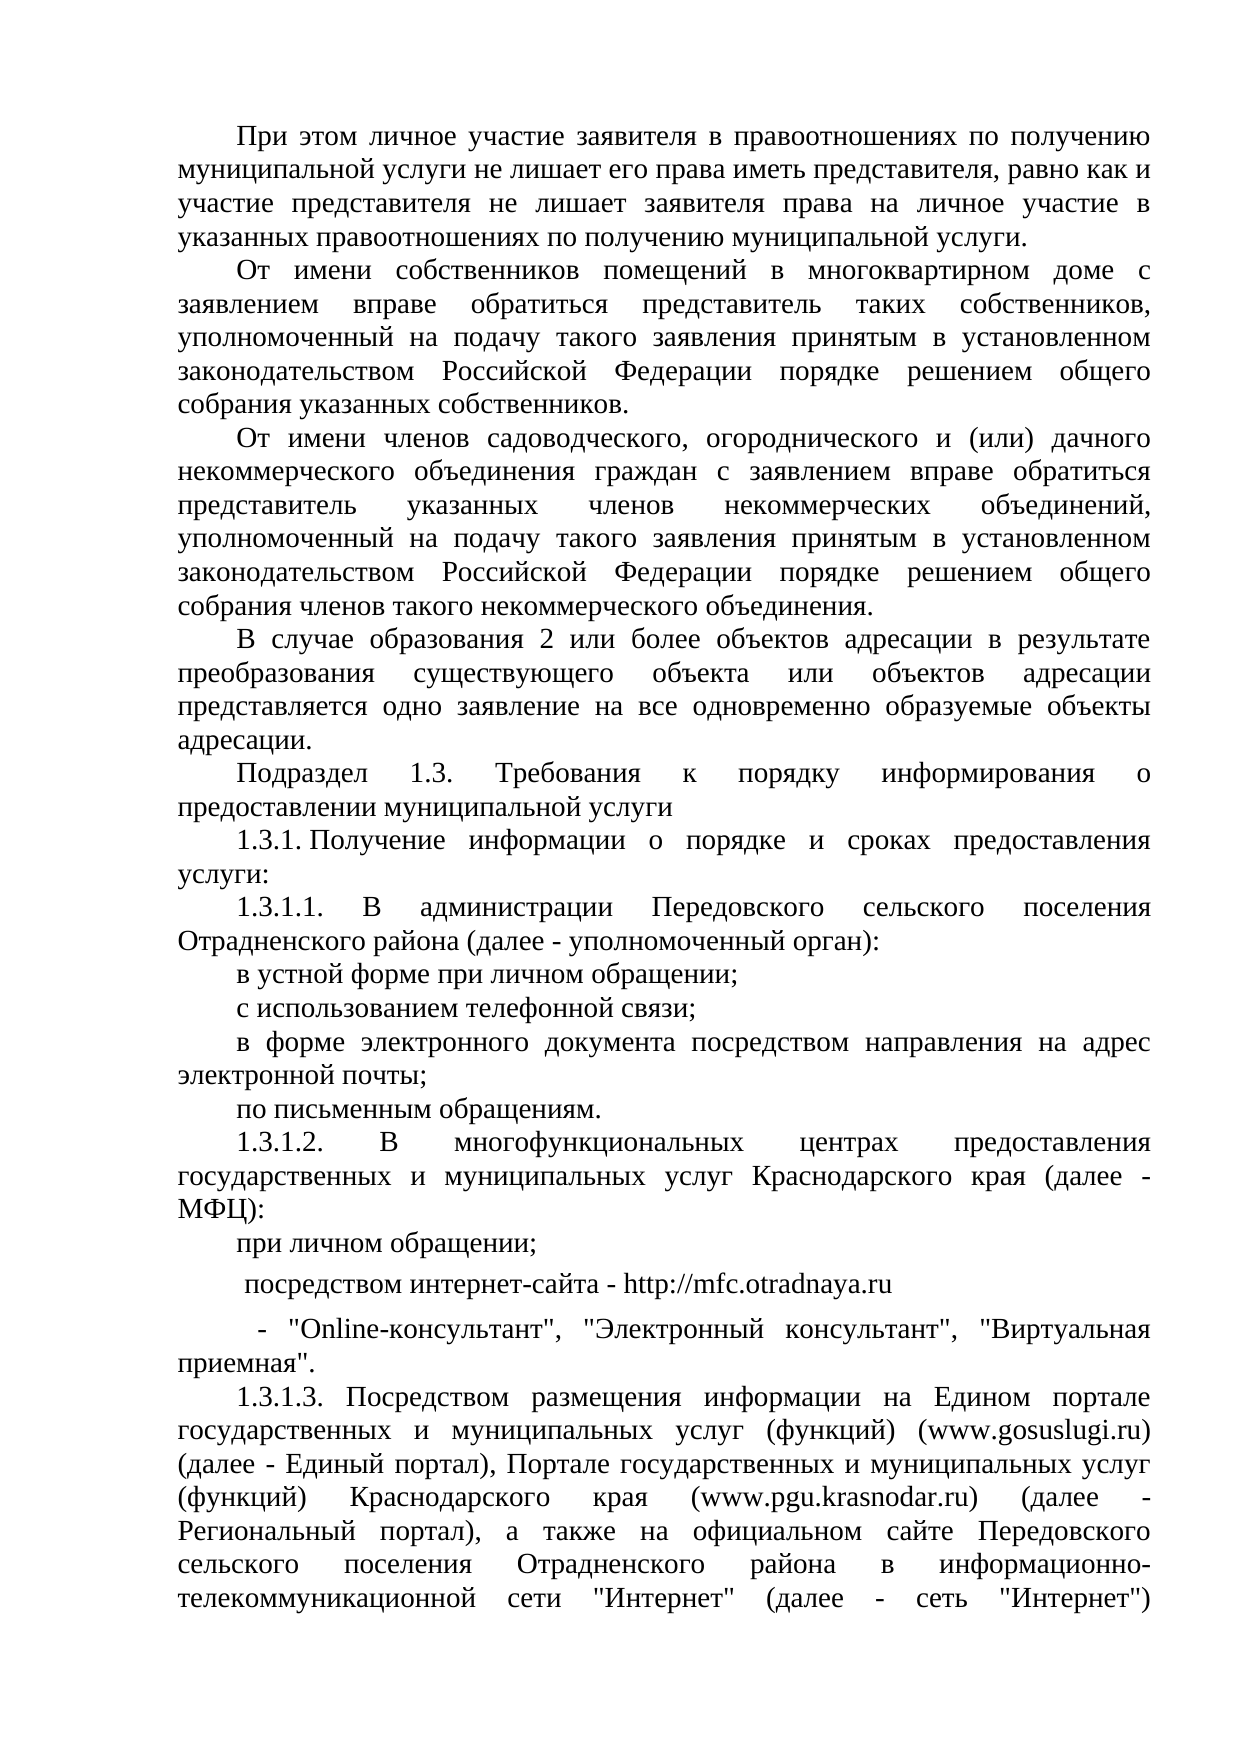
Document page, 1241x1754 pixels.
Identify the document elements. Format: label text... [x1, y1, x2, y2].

text по письменным обращениям. [177, 1091, 1152, 1124]
text с использованием телефонной связи; [177, 990, 1152, 1024]
text 1.3.1.2. В многофункциональных центрах предоставления государственных и муниципальных услуг Краснодарского края (далее - МФЦ): [177, 1124, 1152, 1225]
text При этом личное участие заявителя в правоотношениях по получению муниципальной услуги не лишает его права иметь представителя, равно как и участие представителя не лишает заявителя права на личное участие в указанных правоотношениях по получению муниципальной услуги. [177, 118, 1152, 252]
text Подраздел 1.3. Требования к порядку информирования о предоставлении муниципальной услуги [177, 755, 1152, 822]
text 1.3.1.1. В администрации Передовского сельского поселения Отрадненского района (далее - уполномоченный орган): [177, 889, 1152, 957]
text при личном обращении; [177, 1225, 1152, 1258]
text В случае образования 2 или более объектов адресации в результате преобразования существующего объекта или объектов адресации представляется одно заявление на все одновременно образуемые объекты адресации. [177, 621, 1152, 755]
text 1.3.1. Получение информации о порядке и сроках предоставления услуги: [177, 822, 1152, 889]
text в устной форме при личном обращении; [177, 957, 1152, 990]
table_header посредством интернет-сайта - http://mfc.otradnaya.ru [177, 1259, 1240, 1312]
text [177, 1379, 1152, 1613]
text От имени членов садоводческого, огороднического и (или) дачного некоммерческого объединения граждан с заявлением вправе обратиться представитель указанных членов некоммерческих объединений, уполномоченный на подачу такого заявления принятым в установленном законодательством Российской Федерации порядке решением общего собрания членов такого некоммерческого объединения. [177, 420, 1152, 621]
text От имени собственников помещений в многоквартирном доме с заявлением вправе обратиться представитель таких собственников, уполномоченный на подачу такого заявления принятым в установленном законодательством Российской Федерации порядке решением общего собрания указанных собственников. [177, 252, 1152, 420]
text в форме электронного документа посредством направления на адрес электронной почты; [177, 1024, 1152, 1091]
text - "Online-консультант", "Электронный консультант", "Виртуальная приемная". [177, 1312, 1152, 1379]
